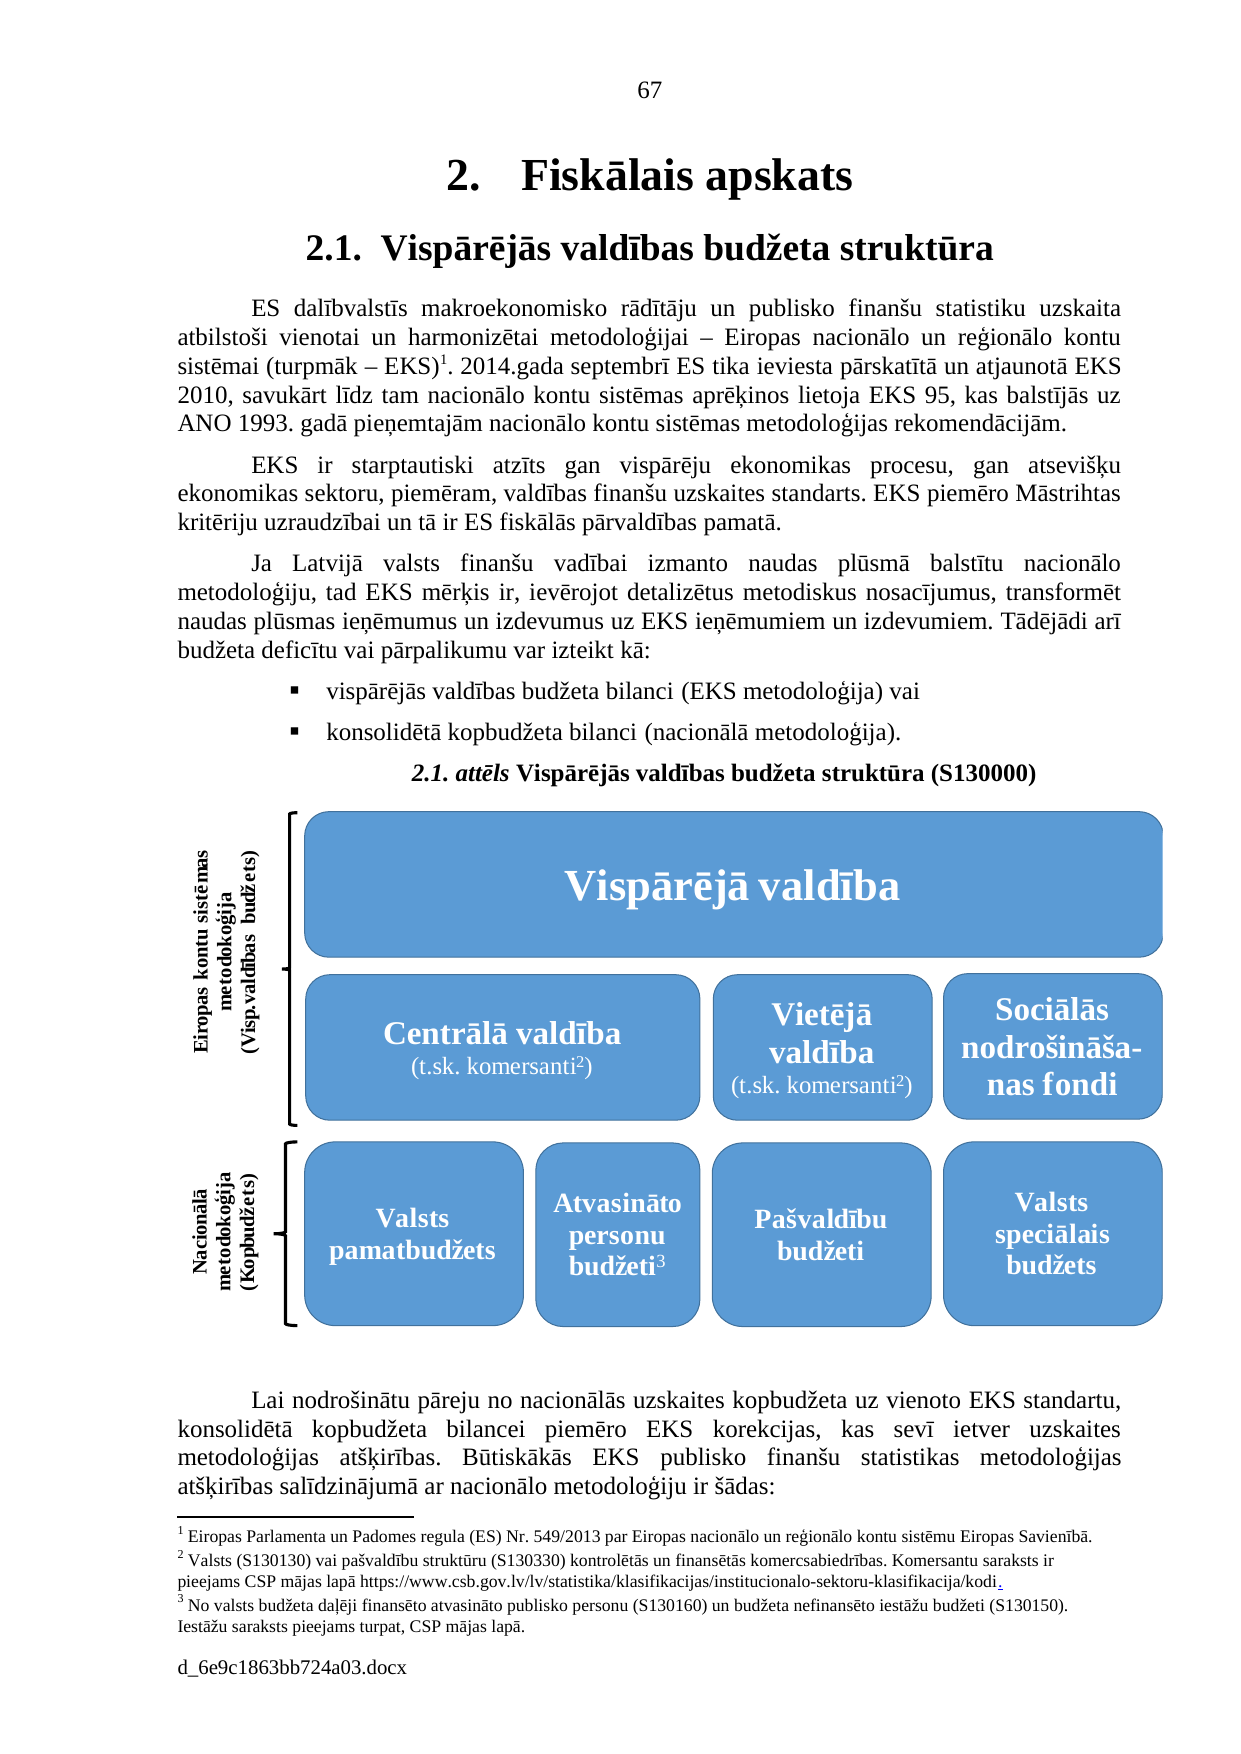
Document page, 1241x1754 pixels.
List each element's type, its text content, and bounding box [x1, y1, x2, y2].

text ES dalībvalstīs makroekonomisko rādītāju un publisko finanšu statistiku uzskaita atbilstoši vienotai un harmonizētai metodoloģijai – Eiropas nacionālo un reģionālo kontu sistēmai (turpmāk – EKS). 2014.gada septembrī ES tika ieviesta pārskatītā un atjaunotā EKS 2010, savukārt līdz tam nacionālo kontu sistēmas aprēķinos lietoja EKS 95, kas balstījās uz ANO 1993. gadā pieņemtajām nacionālo kontu sistēmas metodoloģijas rekomendācijām. [177, 293, 1122, 437]
text Lai nodrošinātu pāreju no nacionālās uzskaites kopbudžeta uz vienoto EKS standartu, konsolidētā kopbudžeta bilancei piemēro EKS korekcijas, kas sevī ietver uzskaites metodoloģijas atšķirības. Būtiskākās EKS publisko finanšu statistikas metodoloģijas atšķirības salīdzinājumā ar nacionālo metodoloģiju ir šādas: [177, 1385, 1122, 1500]
list konsolidētā kopbudžeta bilanci(nacionālā metodoloģija). [288, 717, 1122, 746]
list 2.1. attēls Vispārējās valdības budžeta struktūra (S130000) [326, 758, 1122, 787]
list vispārējās valdības budžeta bilanci(EKS metodoloģija) vai [288, 676, 1122, 705]
text EKS ir starptautiski atzīts gan vispārēju ekonomikas procesu, gan atsevišķu ekonomikas sektoru, piemēram, valdības finanšu uzskaites standarts. EKS piemēro Māstrihtas kritēriju uzraudzībai un tā ir ES fiskālās pārvaldības pamatā. [177, 450, 1122, 536]
subtitle Vispārējās valdības budžeta struktūra [177, 225, 1122, 268]
text Ja Latvijā valsts finanšu vadībai izmanto naudas plūsmā balstītu nacionālo metodoloģiju, tad EKS mērķis ir, ievērojot detalizētus metodiskus nosacījumus, transformēt naudas plūsmas ieņēmumus un izdevumus uz EKS ieņēmumiem un izdevumiem. Tādējādi arī budžeta deficītu vai pārpalikumu var izteikt kā: [177, 548, 1122, 663]
subtitle Fiskālais apskats [177, 148, 1122, 200]
